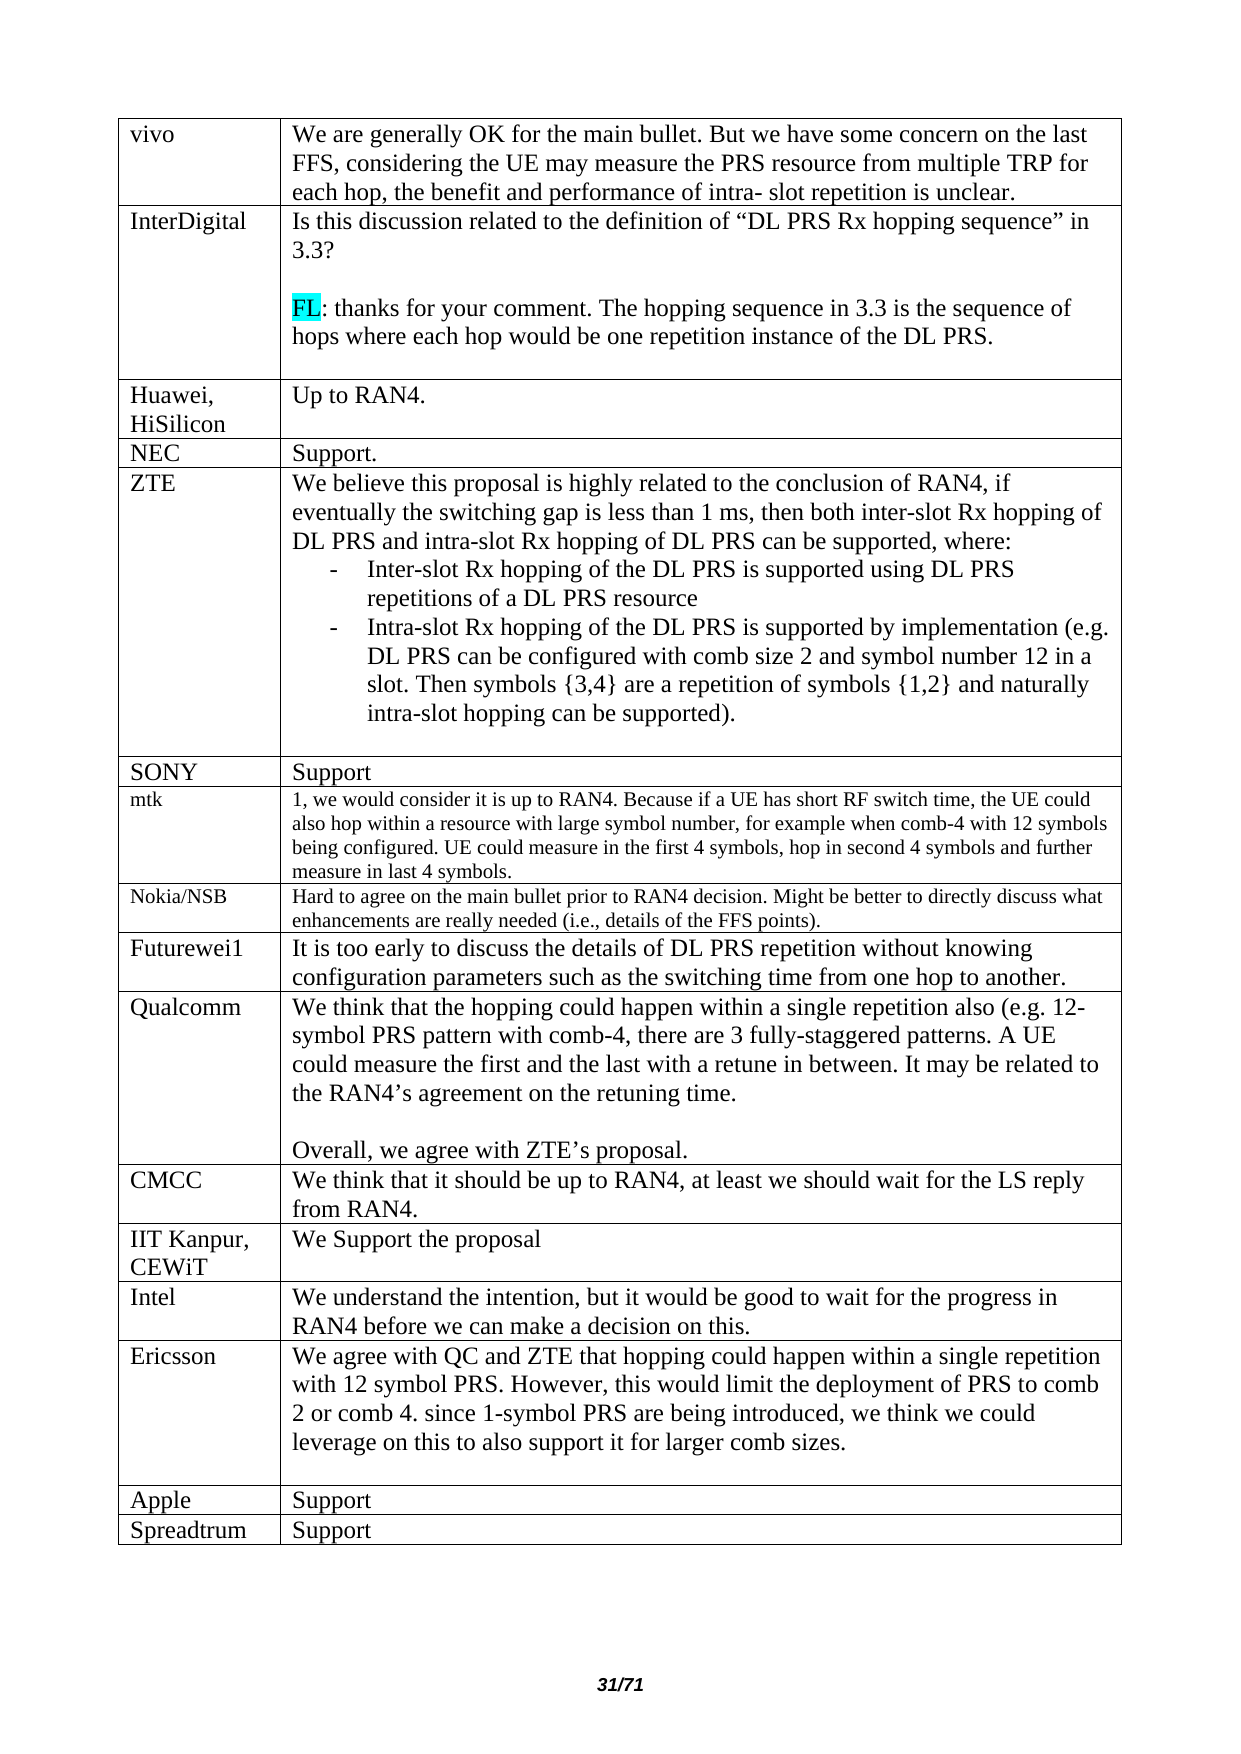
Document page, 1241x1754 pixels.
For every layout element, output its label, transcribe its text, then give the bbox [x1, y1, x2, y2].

table_cell We are generally OK for the main bullet. But we have some concern on the last FFS, considering the UE may measure the PRS resource from multiple TRP for each hop, the benefit and performance of intra- slot repetition is unclear. [281, 119, 1121, 205]
table_cell Support [281, 757, 1121, 786]
table_cell Support [281, 1515, 1121, 1544]
table_cell Intel [119, 1282, 280, 1340]
table_cell Is this discussion related to the definition of “DL PRS Rx hopping sequence” in 3.3? FL: thanks for your comment. The hopping sequence in 3.3 is the sequence of hops where each hop would be one repetition instance of the DL PRS. [281, 206, 1121, 379]
table_cell Futurewei1 [119, 933, 280, 991]
table_cell We think that the hopping could happen within a single repetition also (e.g. 12-symbol PRS pattern with comb-4, there are 3 fully-staggered patterns. A UE could measure the first and the last with a retune in between. It may be related to the RAN4’s agreement on the retuning time. Overall, we agree with ZTE’s proposal. [281, 992, 1121, 1164]
table_cell Support [281, 1486, 1121, 1514]
table_cell Qualcomm [119, 992, 280, 1164]
table_cell We Support the proposal [281, 1224, 1121, 1281]
table_cell NEC [119, 439, 280, 467]
table_cell We understand the intention, but it would be good to wait for the progress in RAN4 before we can make a decision on this. [281, 1282, 1121, 1340]
table_cell SONY [119, 757, 280, 786]
table_cell IIT Kanpur, CEWiT [119, 1224, 280, 1281]
table_cell vivo [119, 119, 280, 205]
table_cell InterDigital [119, 206, 280, 379]
table_cell CMCC [119, 1165, 280, 1223]
table_cell It is too early to discuss the details of DL PRS repetition without knowing configuration parameters such as the switching time from one hop to another. [281, 933, 1121, 991]
table_cell We think that it should be up to RAN4, at least we should wait for the LS reply from RAN4. [281, 1165, 1121, 1223]
table_cell Apple [119, 1486, 280, 1514]
table_cell ZTE [119, 468, 280, 756]
table_cell Up to RAN4. [281, 380, 1121, 437]
table_cell Ericsson [119, 1341, 280, 1484]
table_cell mtk [119, 787, 280, 883]
table_cell Spreadtrum [119, 1515, 280, 1544]
table_cell We believe this proposal is highly related to the conclusion of RAN4, if eventually the switching gap is less than 1 ms, then both inter-slot Rx hopping of DL PRS and intra-slot Rx hopping of DL PRS can be supported, where: Inter-slot Rx hopping of the DL PRS is supported using DL PRS repetitions of a DL PRS resource Intra-slot Rx hopping of the DL PRS is supported by implementation (e.g. DL PRS can be configured with comb size 2 and symbol number 12 in a slot. Then symbols {3,4} are a repetition of symbols {1,2} and naturally intra-slot hopping can be supported). [281, 468, 1121, 756]
table_cell Hard to agree on the main bullet prior to RAN4 decision. Might be better to directly discuss what enhancements are really needed (i.e., details of the FFS points). [281, 884, 1121, 932]
table_cell Huawei, HiSilicon [119, 380, 280, 437]
table_cell Nokia/NSB [119, 884, 280, 932]
table_cell We agree with QC and ZTE that hopping could happen within a single repetition with 12 symbol PRS. However, this would limit the deployment of PRS to comb 2 or comb 4. since 1-symbol PRS are being introduced, we think we could leverage on this to also support it for larger comb sizes. [281, 1341, 1121, 1484]
table_cell 1, we would consider it is up to RAN4. Because if a UE has short RF switch time, the UE could also hop within a resource with large symbol number, for example when comb-4 with 12 symbols being configured. UE could measure in the first 4 symbols, hop in second 4 symbols and further measure in last 4 symbols. [281, 787, 1121, 883]
table_cell Support. [281, 439, 1121, 467]
